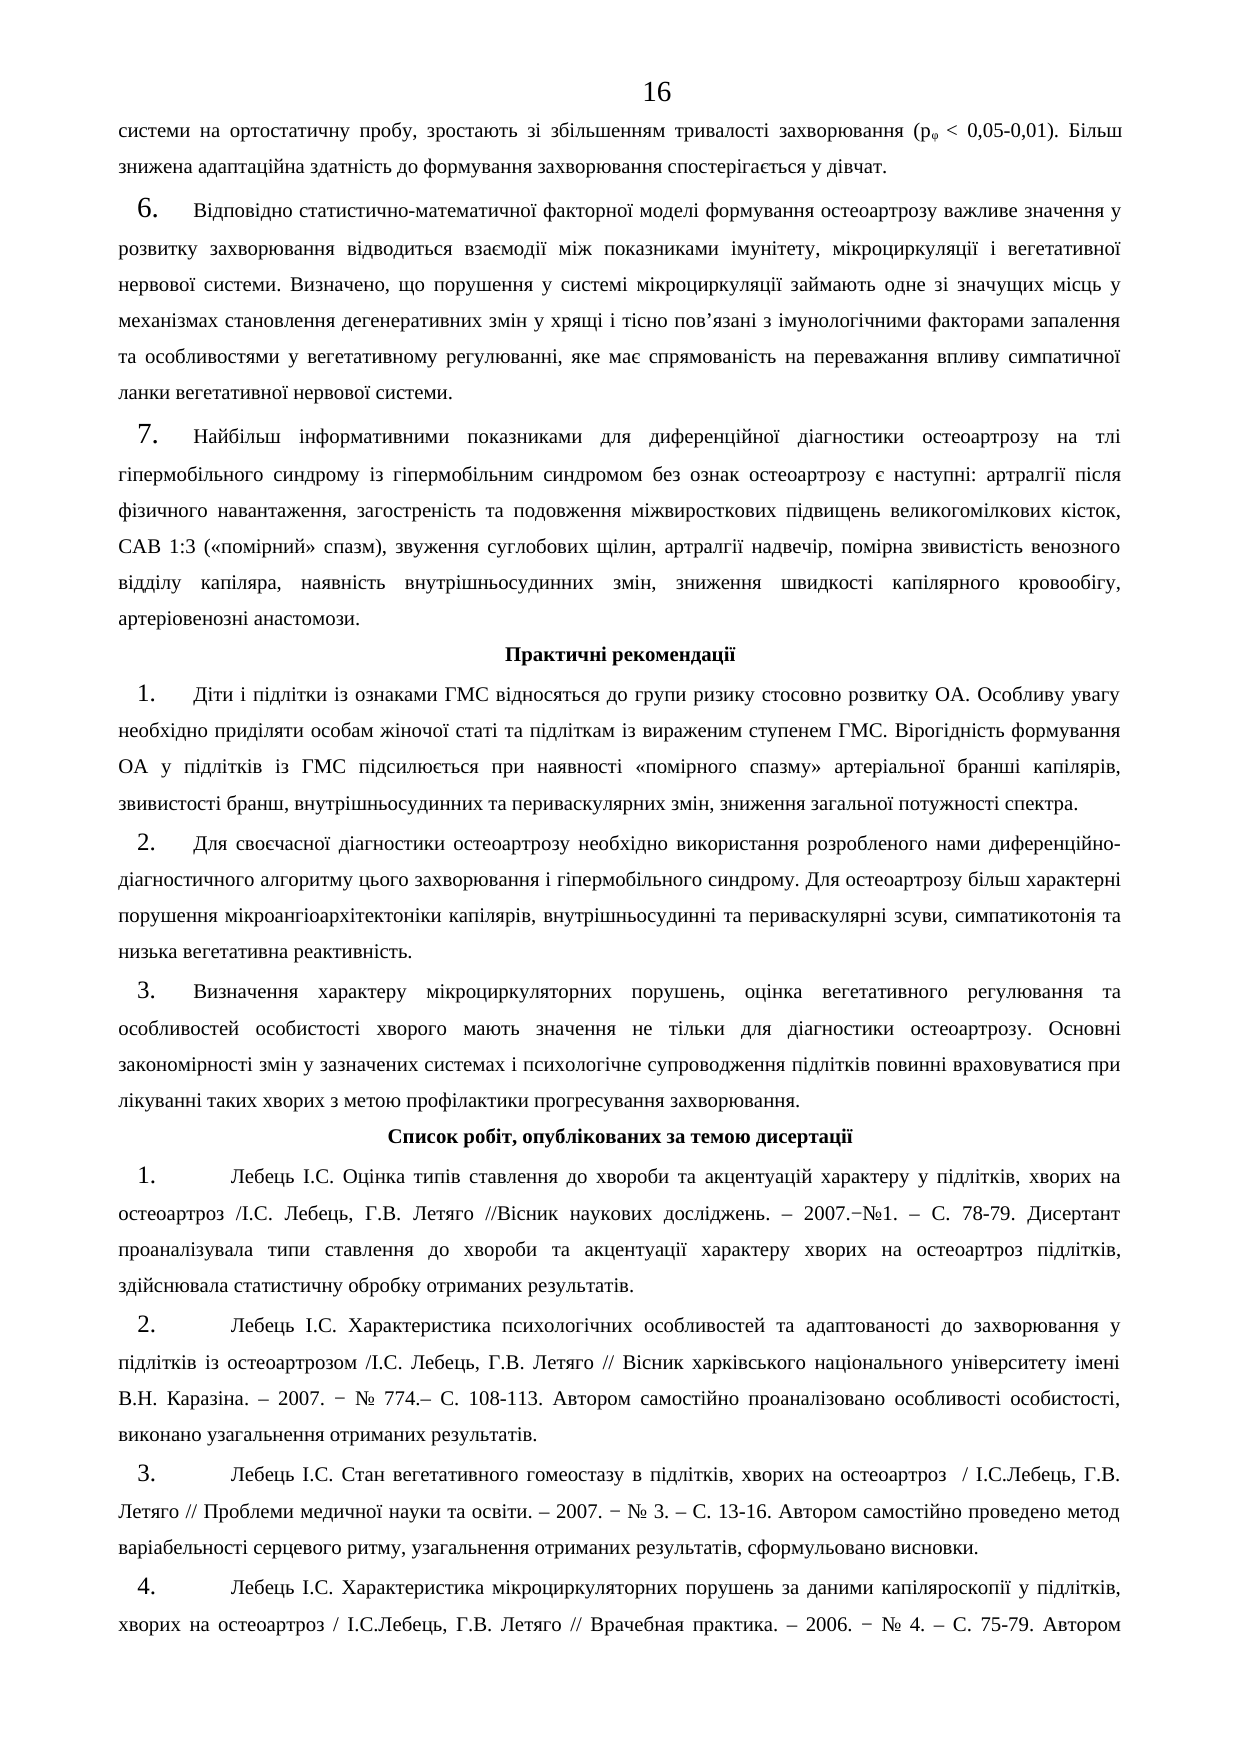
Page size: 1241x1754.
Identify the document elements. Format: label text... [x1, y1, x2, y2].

text Список робіт, опублікованих за темою дисертації [118, 1124, 1122, 1148]
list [118, 118, 1122, 178]
list Найбільш інформативними показниками для диференційної діагностики остеоартрозу на тлі гіпермобільного синдрому із гіпермобільним синдромом без ознак остеоартрозу є наступні: артралгії після фізичного навантаження, загостреність та подовження міжвиросткових підвищень великогомілкових кісток, САВ 1:3 («помірний» спазм), звуження суглобових щілин, артралгії надвечір, помірна звивистість венозного відділу капіляра, наявність внутрішньосудинних змін, зниження швидкості капілярного кровообігу, артеріовенозні анастомози. [118, 416, 1122, 630]
list Визначення характеру мікроциркуляторних порушень, оцінка вегетативного регулювання та особливостей особистості хворого мають значення не тільки для діагностики остеоартрозу. Основні закономірності змін у зазначених системах і психологічне супроводження підлітків повинні враховуватися при лікуванні таких хворих з метою профілактики прогресування захворювання. [118, 975, 1122, 1112]
text Практичні рекомендації [118, 642, 1122, 666]
list Відповідно статистично-математичної факторної моделі формування остеоартрозу важливе значення у розвитку захворювання відводиться взаємодії між показниками імунітету, мікроциркуляції і вегетативної нервової системи. Визначено, що порушення у системі мікроциркуляції займають одне зі значущих місць у механізмах становлення дегенеративних змін у хрящі і тісно пов’язані з імунологічними факторами запалення та особливостями у вегетативному регулюванні, яке має спрямованість на переважання впливу симпатичної ланки вегетативної нервової системи. [118, 190, 1122, 404]
list Лебець І.С. Оцінка типів ставлення до хвороби та акцентуацій характеру у підлітків, хворих на остеоартроз /І.С. Лебець, Г.В. Летяго //Вісник наукових досліджень. – 2007.−№1. – С. 78-79. Дисертант проаналізувала типи ставлення до хвороби та акцентуації характеру хворих на остеоартроз підлітків, здійснювала статистичну обробку отриманих результатів. [118, 1160, 1122, 1297]
list Діти і підлітки із ознаками ГМС відносяться до групи ризику стосовно розвитку ОА. Особливу увагу необхідно приділяти особам жіночої статі та підліткам із вираженим ступенем ГМС. Вірогідність формування ОА у підлітків із ГМС підсилюється при наявності «помірного спазму» артеріальної бранші капілярів, звивистості бранш, внутрішньосудинних та периваскулярних змін, зниження загальної потужності спектра. [118, 678, 1122, 814]
list Лебець І.С. Стан вегетативного гомеостазу в підлітків, хворих на остеоартроз / І.С.Лебець, Г.В. Летяго // Проблеми медичної науки та освіти. – 2007. − № 3. – С. 13-16. Автором самостійно проведено метод варіабельності серцевого ритму, узагальнення отриманих результатів, сформульовано висновки. [118, 1458, 1122, 1559]
list Лебець І.С. Характеристика психологічних особливостей та адаптованості до захворювання у підлітків із остеоартрозом /І.С. Лебець, Г.В. Летяго // Вісник харківського національного університету імені В.Н. Каразіна. – 2007. − № 774.– С. 108-113. Автором самостійно проаналізовано особливості особистості, виконано узагальнення отриманих результатів. [118, 1309, 1122, 1446]
list Для своєчасної діагностики остеоартрозу необхідно використання розробленого нами диференційно-діагностичного алгоритму цього захворювання і гіпермобільного синдрому. Для остеоартрозу більш характерні порушення мікроангіоархітектоніки капілярів, внутрішньосудинні та периваскулярні зсуви, симпатикотонія та низька вегетативна реактивність. [118, 827, 1122, 963]
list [118, 1571, 1122, 1636]
